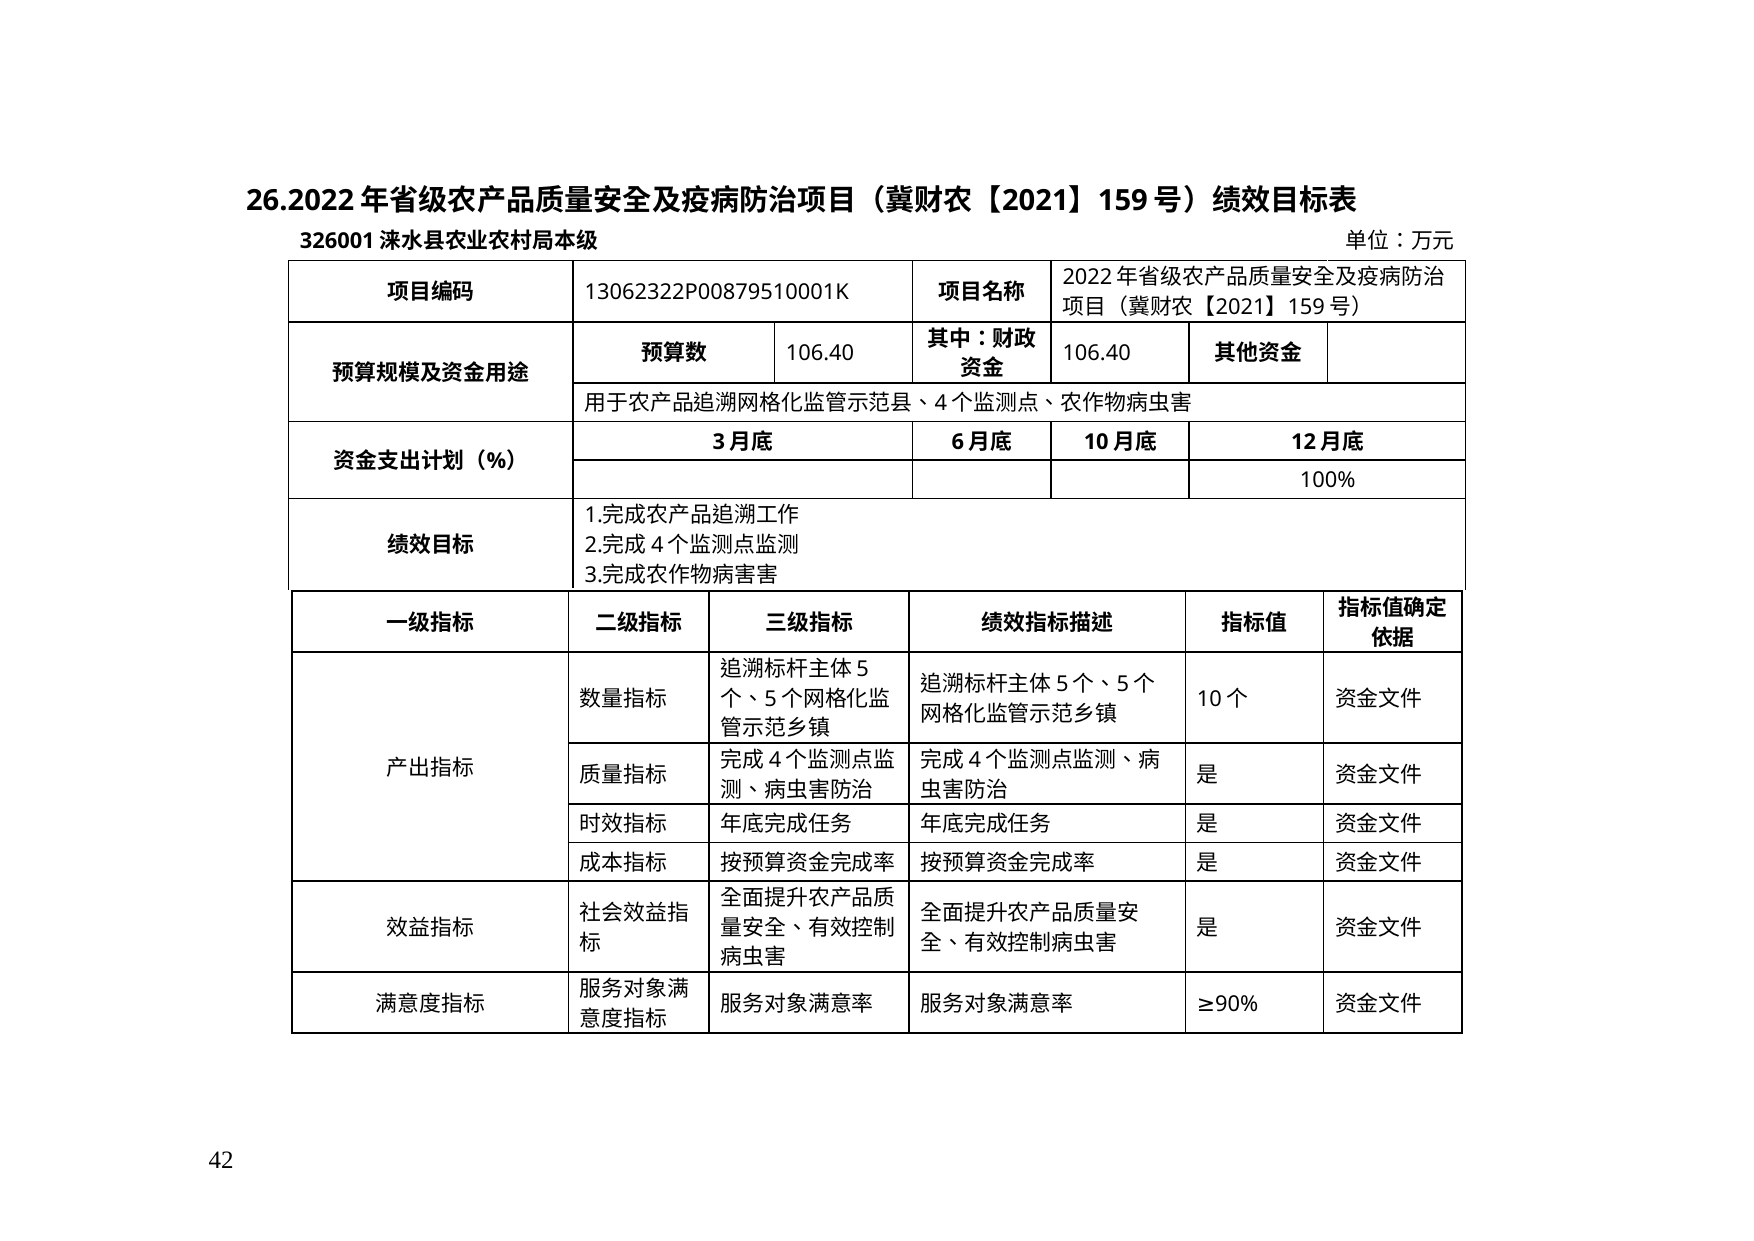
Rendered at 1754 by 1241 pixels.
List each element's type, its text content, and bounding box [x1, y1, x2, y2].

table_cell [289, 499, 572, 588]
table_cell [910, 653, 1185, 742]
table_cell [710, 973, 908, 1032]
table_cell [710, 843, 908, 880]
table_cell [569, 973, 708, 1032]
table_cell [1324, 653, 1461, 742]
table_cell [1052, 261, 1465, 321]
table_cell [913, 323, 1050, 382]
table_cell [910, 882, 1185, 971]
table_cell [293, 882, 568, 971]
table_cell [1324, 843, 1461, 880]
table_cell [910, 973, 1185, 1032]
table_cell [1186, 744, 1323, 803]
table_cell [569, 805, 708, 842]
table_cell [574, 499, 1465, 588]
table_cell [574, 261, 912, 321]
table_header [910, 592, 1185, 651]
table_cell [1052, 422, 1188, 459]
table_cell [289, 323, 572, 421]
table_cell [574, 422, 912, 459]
text 26.2022年省级农产品质量安全及疫病防治项目（冀财农【2021】159号）绩效目标表 [187, 179, 1566, 218]
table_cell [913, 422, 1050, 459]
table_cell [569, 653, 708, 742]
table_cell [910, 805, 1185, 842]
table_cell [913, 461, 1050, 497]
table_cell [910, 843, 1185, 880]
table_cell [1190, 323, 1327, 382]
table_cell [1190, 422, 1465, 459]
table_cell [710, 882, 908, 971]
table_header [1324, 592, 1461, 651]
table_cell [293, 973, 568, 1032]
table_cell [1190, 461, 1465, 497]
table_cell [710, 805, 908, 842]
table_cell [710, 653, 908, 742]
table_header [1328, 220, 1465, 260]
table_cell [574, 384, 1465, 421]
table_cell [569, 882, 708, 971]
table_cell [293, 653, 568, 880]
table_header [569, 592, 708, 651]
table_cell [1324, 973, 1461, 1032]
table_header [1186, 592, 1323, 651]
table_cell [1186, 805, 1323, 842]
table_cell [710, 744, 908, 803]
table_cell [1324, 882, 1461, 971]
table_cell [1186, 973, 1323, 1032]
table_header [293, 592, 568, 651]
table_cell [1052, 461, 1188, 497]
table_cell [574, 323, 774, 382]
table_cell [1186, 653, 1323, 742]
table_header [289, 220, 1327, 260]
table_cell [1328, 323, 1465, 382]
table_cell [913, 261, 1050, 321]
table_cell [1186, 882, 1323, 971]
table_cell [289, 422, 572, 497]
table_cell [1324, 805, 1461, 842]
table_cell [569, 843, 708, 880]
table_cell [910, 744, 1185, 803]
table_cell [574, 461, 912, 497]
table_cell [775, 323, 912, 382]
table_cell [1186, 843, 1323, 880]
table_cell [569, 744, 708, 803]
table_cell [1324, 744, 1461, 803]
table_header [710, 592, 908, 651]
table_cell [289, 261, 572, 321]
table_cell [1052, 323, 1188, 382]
